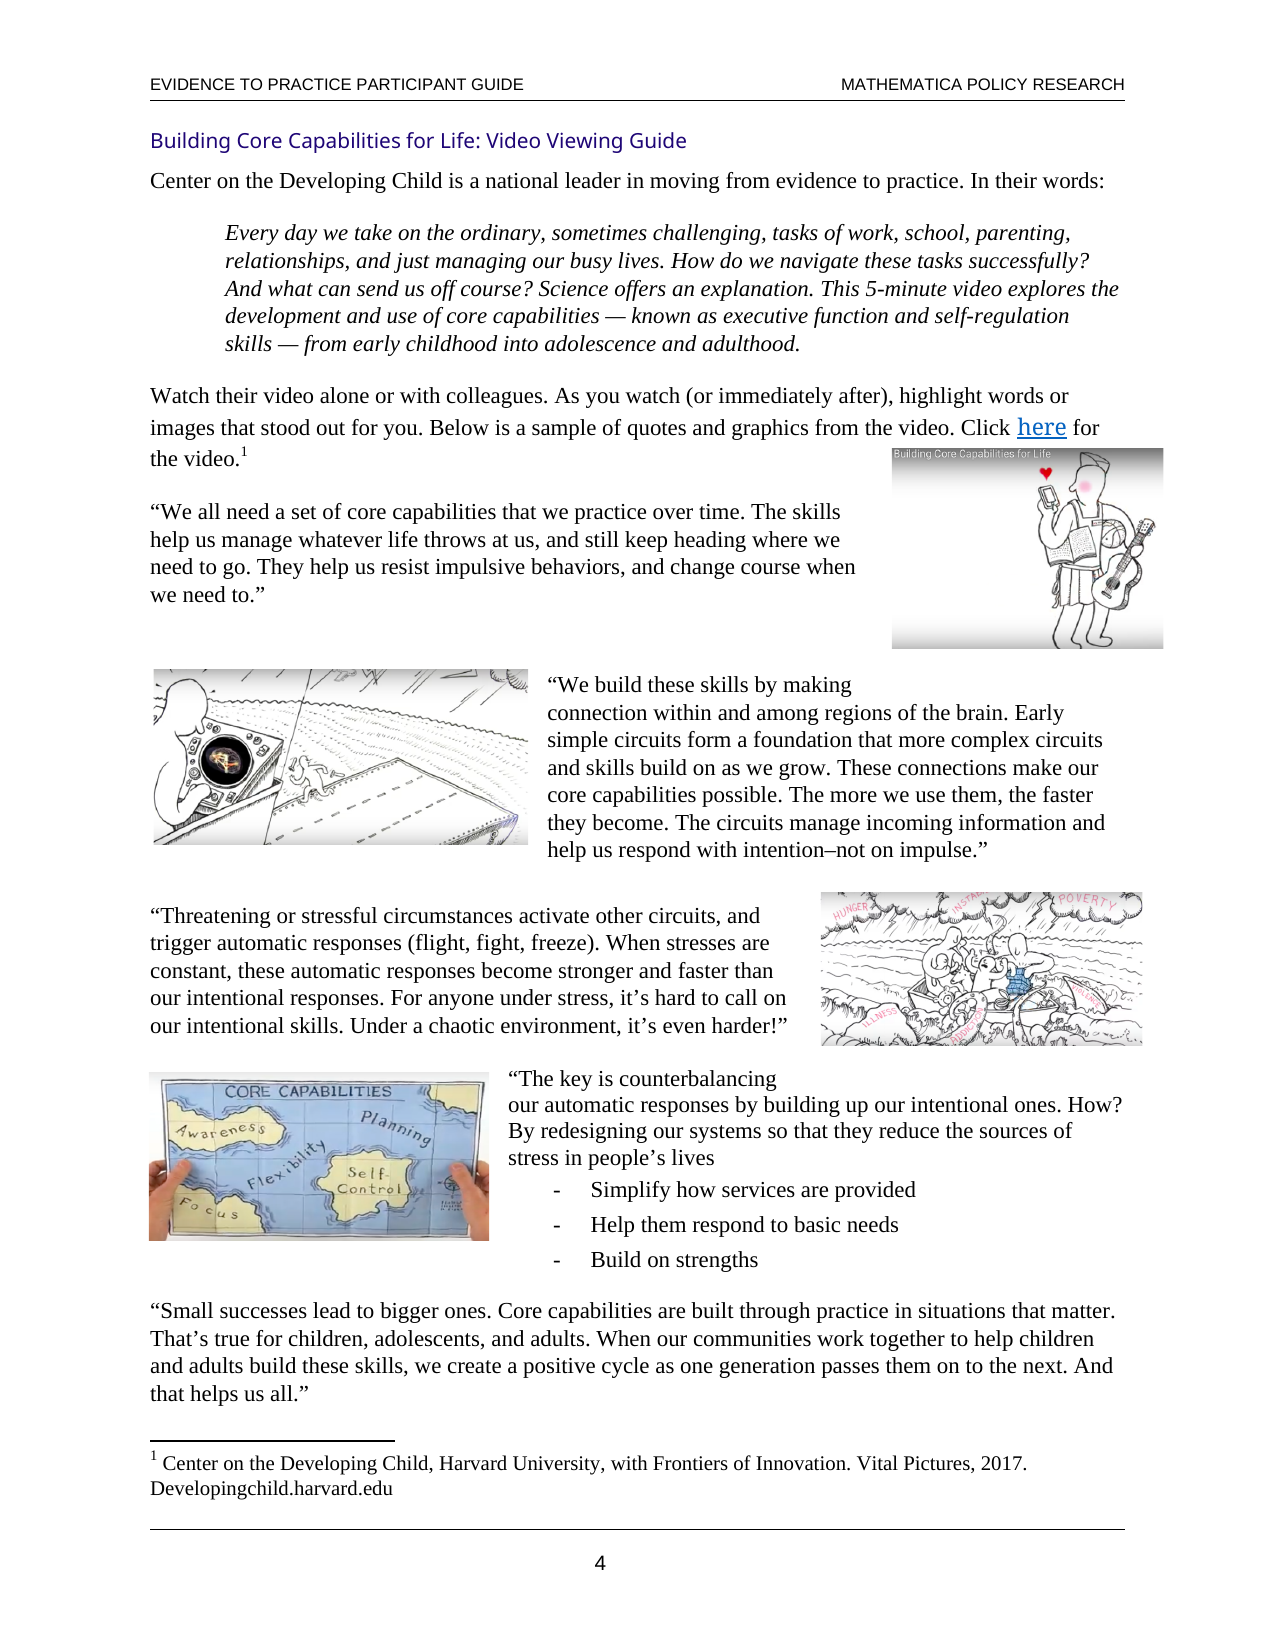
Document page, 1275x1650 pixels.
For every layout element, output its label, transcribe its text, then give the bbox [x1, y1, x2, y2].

text Build on strengths [195, 1246, 1125, 1272]
text “We all need a set of core capabilities that we practice over time. The skills help us manage whatever life throws at us, and still keep heading where we need to go. They help us resist impulsive behaviors, and change course when we need to.” [150, 498, 891, 607]
text “The key is counterbalancing our automatic responses by building up our intentional ones. How? By redesigning our systems so that they reduce the sources of stress in people’s lives [150, 1065, 1125, 1170]
text Simplify how services are provided [490, 1176, 1125, 1203]
text Watch their video alone or with colleagues. As you watch (or immediately after), highlight words or images that stood out for you. Below is a sample of quotes and graphics from the video. Click here for the video. [150, 382, 1125, 472]
picture [148, 1072, 490, 1241]
picture [820, 892, 1143, 1046]
picture [891, 448, 1164, 649]
text Building Core Capabilities for Life: Video Viewing Guide [150, 126, 1125, 154]
text “Threatening or stressful circumstances activate other circuits, and trigger automatic responses (flight, fight, freeze). When stresses are constant, these automatic responses become stronger and faster than our intentional responses. For anyone under stress, it’s hard to call on our intentional skills. Under a chaotic environment, it’s even harder!” [150, 902, 820, 1038]
text Center on the Developing Child is a national leader in moving from evidence to practice. In their words: [150, 167, 1125, 193]
text Every day we take on the ordinary, sometimes challenging, tasks of work, school, parenting, relationships, and just managing our busy lives. How do we navigate these tasks successfully? And what can send us off course? Science offers an explanation. This 5-minute video explores the development and use of core capabilities — known as executive function and self-regulation skills — from early childhood into adolescence and adulthood. [225, 219, 1125, 356]
picture [153, 669, 529, 845]
text Help them respond to basic needs [490, 1211, 1125, 1237]
text “Small successes lead to bigger ones. Core capabilities are built through practice in situations that matter. That’s true for children, adolescents, and adults. When our communities work together to help children and adults build these skills, we create a positive cycle as one generation passes them on to the next. And that helps us all.” [150, 1297, 1125, 1406]
